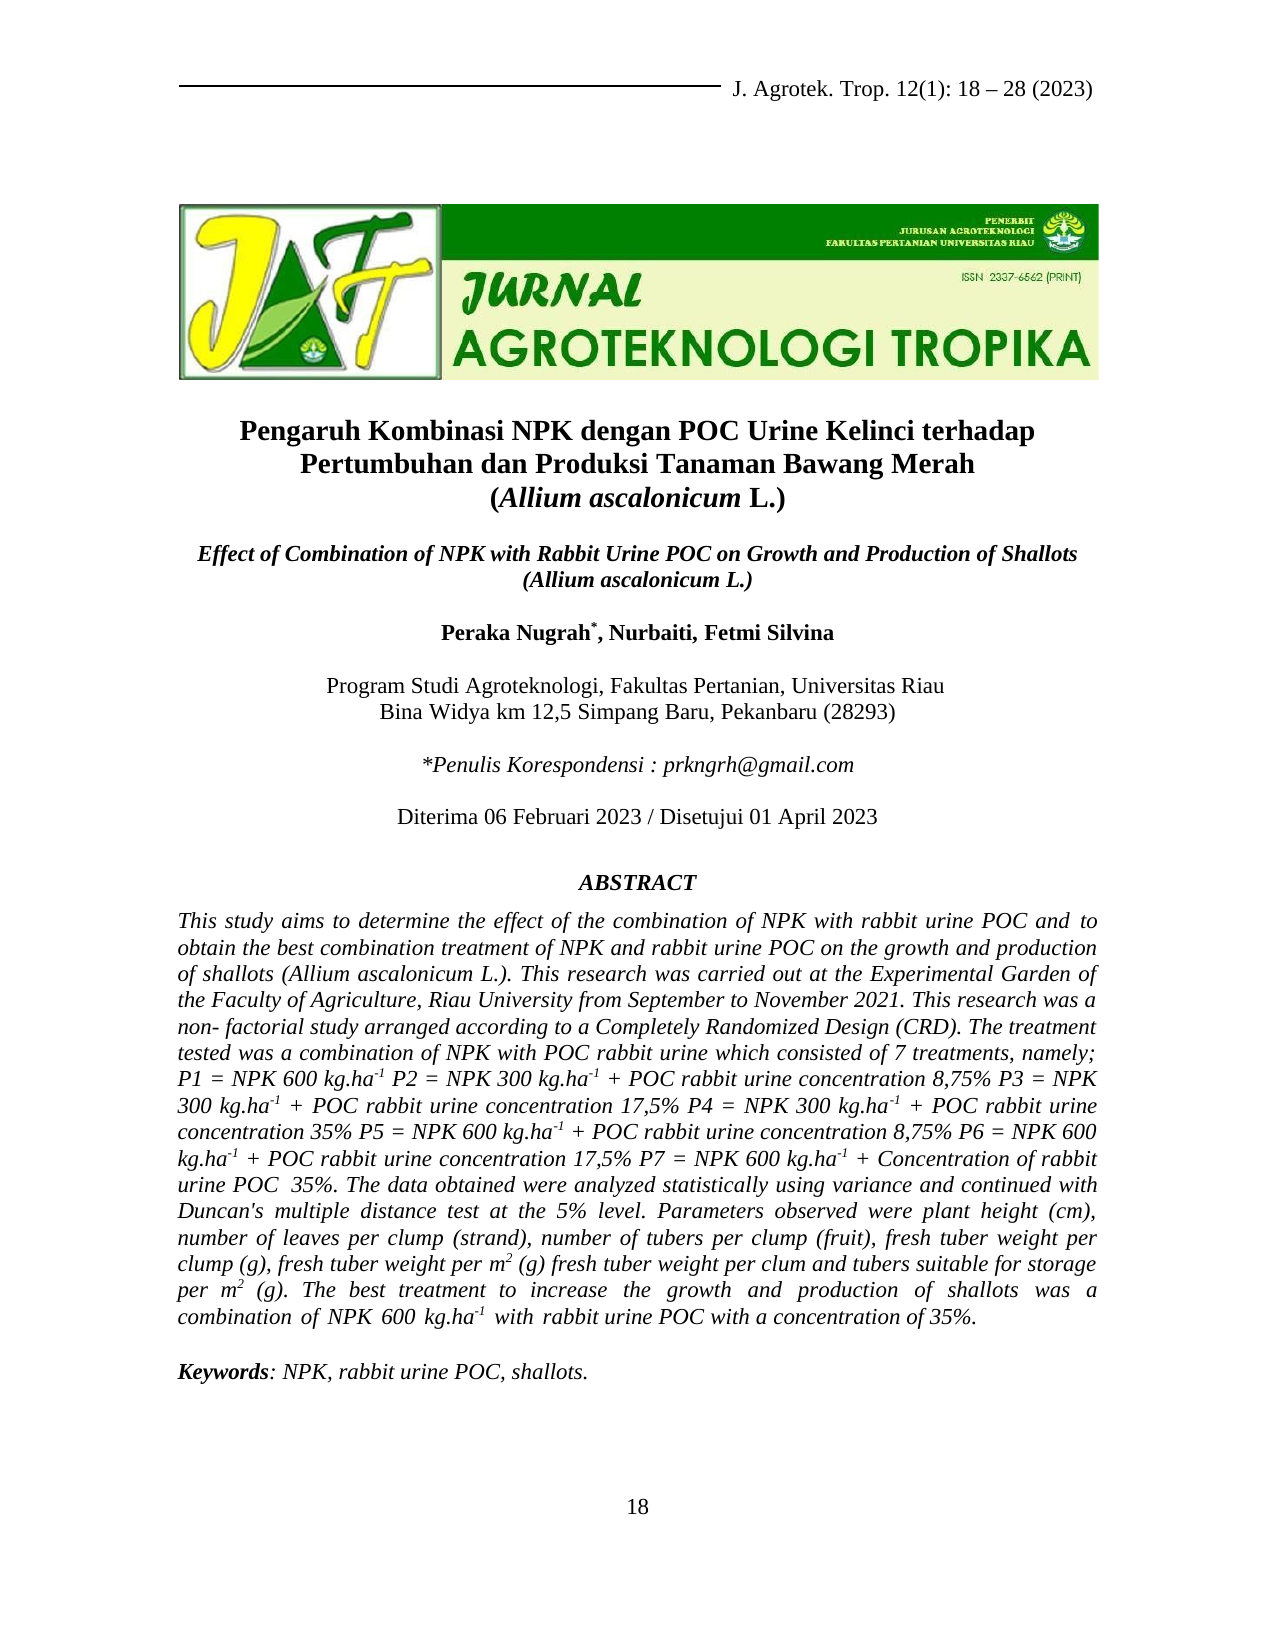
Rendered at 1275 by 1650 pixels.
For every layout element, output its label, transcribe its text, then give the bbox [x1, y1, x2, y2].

text This study aims to determine the effect of the combination of NPK with rabbit urine POC and to obtain the best combination treatment of NPK and rabbit urine POC on the growth and production of shallots (Allium ascalonicum L.). This research was carried out at the Experimental Garden of the Faculty of Agriculture, Riau University from September to November 2021. This research was a non- factorial study arranged according to a Completely Randomized Design (CRD). The treatment tested was a combination of NPK with POC rabbit urine which consisted of 7 treatments, namely; P1 = NPK 600 kg.ha-1 P2 = NPK 300 kg.ha-1 + POC rabbit urine concentration 8,75% P3 = NPK 300 kg.ha-1 + POC rabbit urine concentration 17,5% P4 = NPK 300 kg.ha-1 + POC rabbit urine concentration 35% P5 = NPK 600 kg.ha-1 + POC rabbit urine concentration 8,75% P6 = NPK 600 kg.ha-1 + POC rabbit urine concentration 17,5% P7 = NPK 600 kg.ha-1 + Concentration of rabbit urine POC 35%. The data obtained were analyzed statistically using variance and continued with Duncan's multiple distance test at the 5% level. Parameters observed were plant height (cm), number of leaves per clump (strand), number of tubers per clump (fruit), fresh tuber weight per clump (g), fresh tuber weight per m2 (g) fresh tuber weight per clum and tubers suitable for storage per m2 (g). The best treatment to increase the growth and production of shallots was a combination of NPK 600 kg.ha-1 with rabbit urine POC with a concentration of 35%. [177, 907, 1098, 1329]
text Keywords: NPK, rabbit urine POC, shallots. [177, 1358, 1098, 1384]
title Pengaruh Kombinasi NPK dengan POC Urine Kelinci terhadap Pertumbuhan dan Produksi Tanaman Bawang Merah [177, 413, 1098, 480]
picture [179, 204, 1099, 380]
subtitle Peraka Nugrah*, Nurbaiti, Fetmi Silvina [177, 619, 1098, 645]
text Diterima 06 Februari 2023 / Disetujui 01 April 2023 [177, 803, 1098, 830]
text (Allium ascalonicum L.) [177, 480, 1098, 514]
text Effect of Combination of NPK with Rabbit Urine POC on Growth and Production of Shallots (Allium ascalonicum L.) [177, 540, 1098, 593]
text ABSTRACT [177, 869, 1098, 896]
text Bina Widya km 12,5 Simpang Baru, Pekanbaru (28293) [177, 698, 1098, 724]
text Program Studi Agroteknologi, Fakultas Pertanian, Universitas Riau [177, 672, 1098, 698]
text *Penulis Korespondensi : prkngrh@gmail.com [177, 751, 1098, 777]
